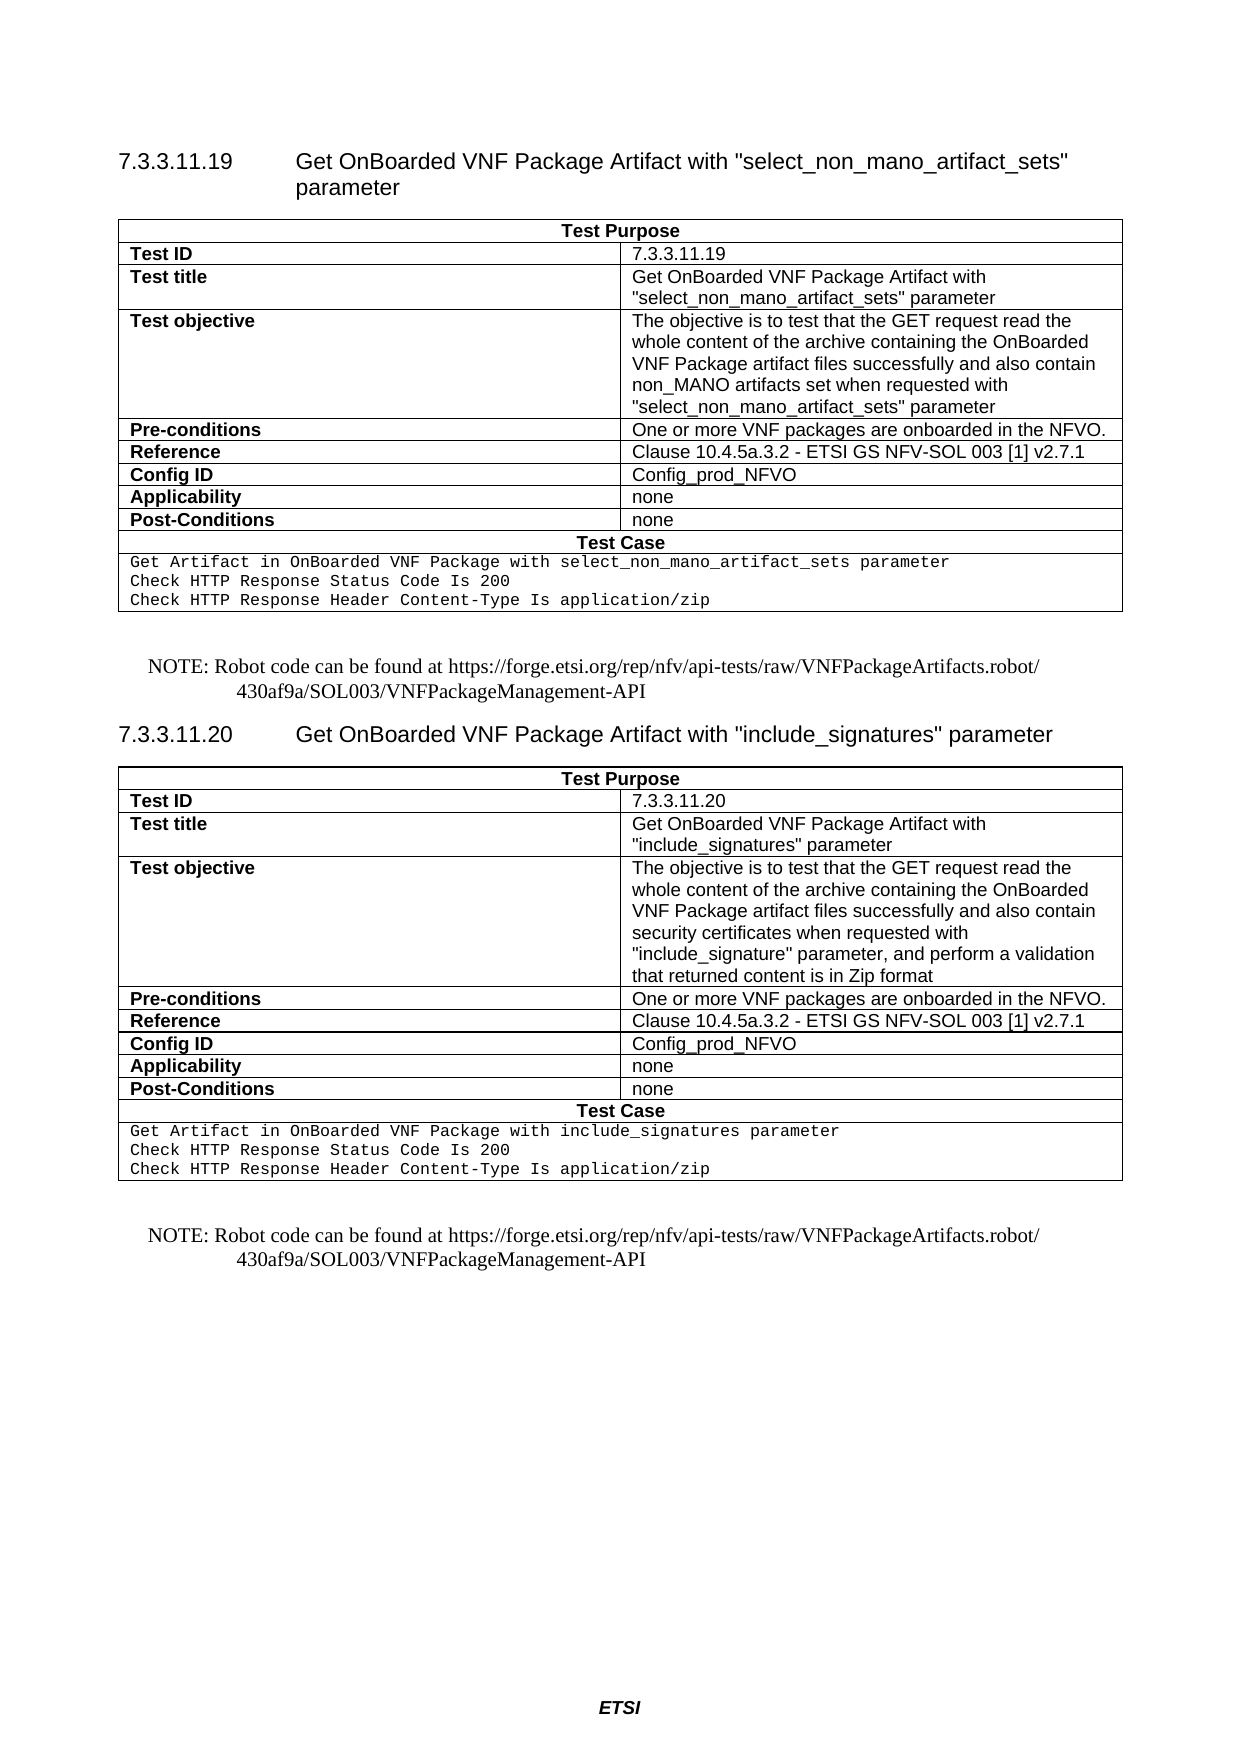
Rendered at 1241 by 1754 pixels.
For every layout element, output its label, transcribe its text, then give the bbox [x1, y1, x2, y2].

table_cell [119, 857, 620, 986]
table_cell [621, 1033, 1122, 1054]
text NOTE: Robot code can be found at https://forge.etsi.org/rep/nfv/api-tests/raw/VNFPackageArtifacts.robot/430af9a/SOL003/VNFPackageManagement-API [148, 654, 1122, 703]
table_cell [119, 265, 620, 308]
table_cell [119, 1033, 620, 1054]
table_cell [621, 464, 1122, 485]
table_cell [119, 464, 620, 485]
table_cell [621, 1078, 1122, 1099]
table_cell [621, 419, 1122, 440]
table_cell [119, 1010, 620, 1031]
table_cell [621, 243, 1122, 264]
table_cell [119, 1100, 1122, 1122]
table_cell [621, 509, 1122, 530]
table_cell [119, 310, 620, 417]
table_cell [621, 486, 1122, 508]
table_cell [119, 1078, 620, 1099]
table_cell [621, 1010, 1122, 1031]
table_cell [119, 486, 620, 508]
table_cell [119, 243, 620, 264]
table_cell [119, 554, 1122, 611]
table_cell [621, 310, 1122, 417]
subtitle 7.3.3.11.19 Get OnBoarded VNF Package Artifact with "select_non_mano_artifact_sets" parameter [118, 148, 1122, 200]
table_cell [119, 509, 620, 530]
text NOTE: Robot code can be found at https://forge.etsi.org/rep/nfv/api-tests/raw/VNFPackageArtifacts.robot/430af9a/SOL003/VNFPackageManagement-API [148, 1223, 1122, 1271]
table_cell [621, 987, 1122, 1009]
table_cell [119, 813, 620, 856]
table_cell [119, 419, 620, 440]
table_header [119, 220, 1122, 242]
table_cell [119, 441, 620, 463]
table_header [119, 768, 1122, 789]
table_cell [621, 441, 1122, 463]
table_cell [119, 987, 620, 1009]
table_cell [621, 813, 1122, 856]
subtitle 7.3.3.11.20 Get OnBoarded VNF Package Artifact with "include_signatures" parameter [118, 721, 1122, 748]
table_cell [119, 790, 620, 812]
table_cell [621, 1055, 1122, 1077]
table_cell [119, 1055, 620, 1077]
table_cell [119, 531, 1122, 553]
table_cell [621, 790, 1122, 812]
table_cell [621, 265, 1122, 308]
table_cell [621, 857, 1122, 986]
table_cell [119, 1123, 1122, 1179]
